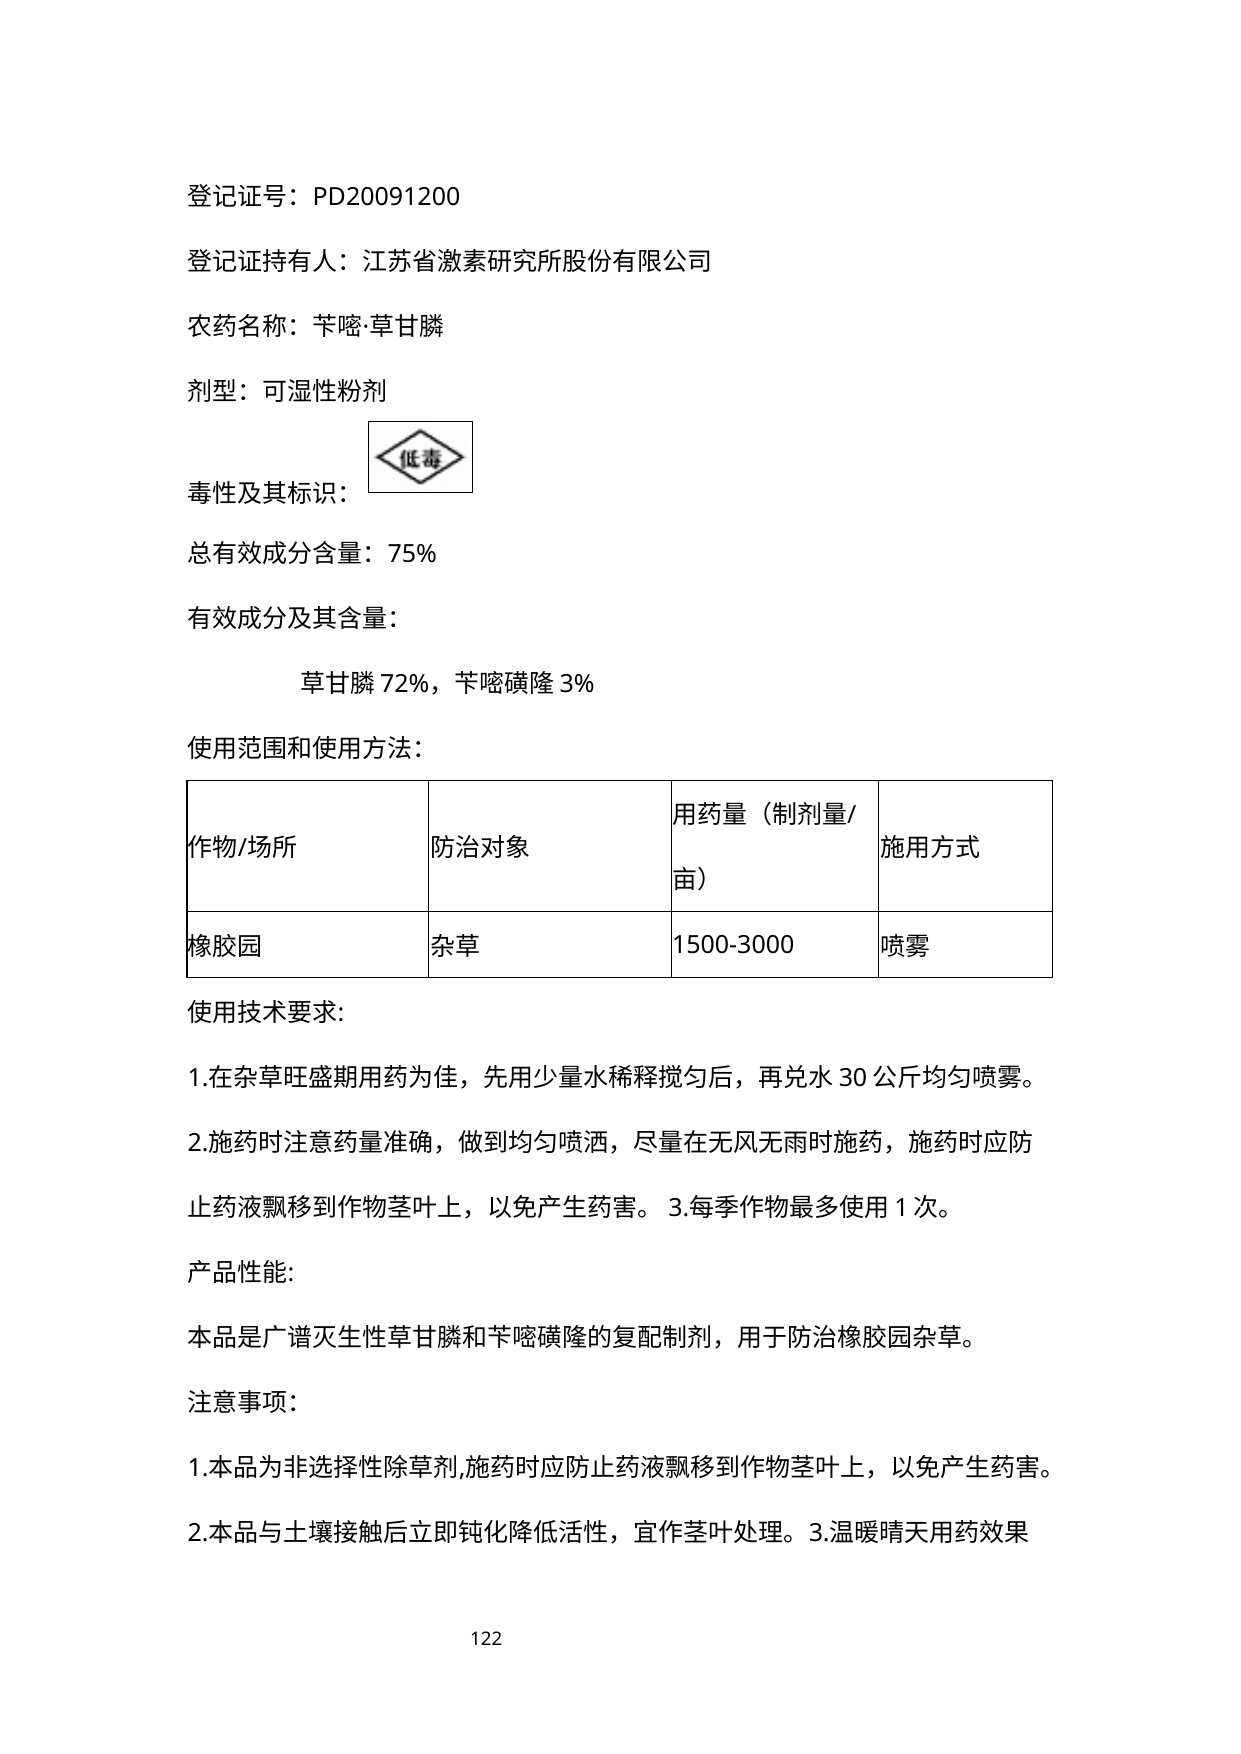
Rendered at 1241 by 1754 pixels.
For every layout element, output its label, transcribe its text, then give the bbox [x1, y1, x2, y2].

text 使用技术要求: 1.在杂草旺盛期用药为佳，先用少量水稀释搅匀后，再兑水30公斤均匀喷雾。 2.施药时注意药量准确，做到均匀喷洒，尽量在无风无雨时施药，施药时应防止药液飘移到作物茎叶上，以免产生药害。 3.每季作物最多使用1次。 [187, 978, 1053, 1238]
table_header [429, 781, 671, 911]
text 草甘膦72%，苄嘧磺隆3% [231, 649, 1053, 714]
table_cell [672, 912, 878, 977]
text 剂型：可湿性粉剂 [187, 357, 1053, 422]
text 登记证号：PD20091200 [187, 162, 1053, 227]
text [187, 1368, 1053, 1563]
text 产品性能: 本品是广谱灭生性草甘膦和苄嘧磺隆的复配制剂，用于防治橡胶园杂草。 [187, 1238, 1053, 1368]
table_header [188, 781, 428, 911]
text 有效成分及其含量： [187, 584, 1053, 649]
text 农药名称：苄嘧·草甘膦 [187, 292, 1053, 357]
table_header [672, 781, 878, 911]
text 使用范围和使用方法： [187, 714, 1053, 779]
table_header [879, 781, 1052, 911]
text 登记证持有人：江苏省激素研究所股份有限公司 [187, 227, 1053, 292]
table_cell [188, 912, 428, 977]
text 毒性及其标识： 总有效成分含量：75% [187, 422, 1053, 584]
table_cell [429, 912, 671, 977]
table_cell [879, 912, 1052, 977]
picture [369, 422, 472, 492]
